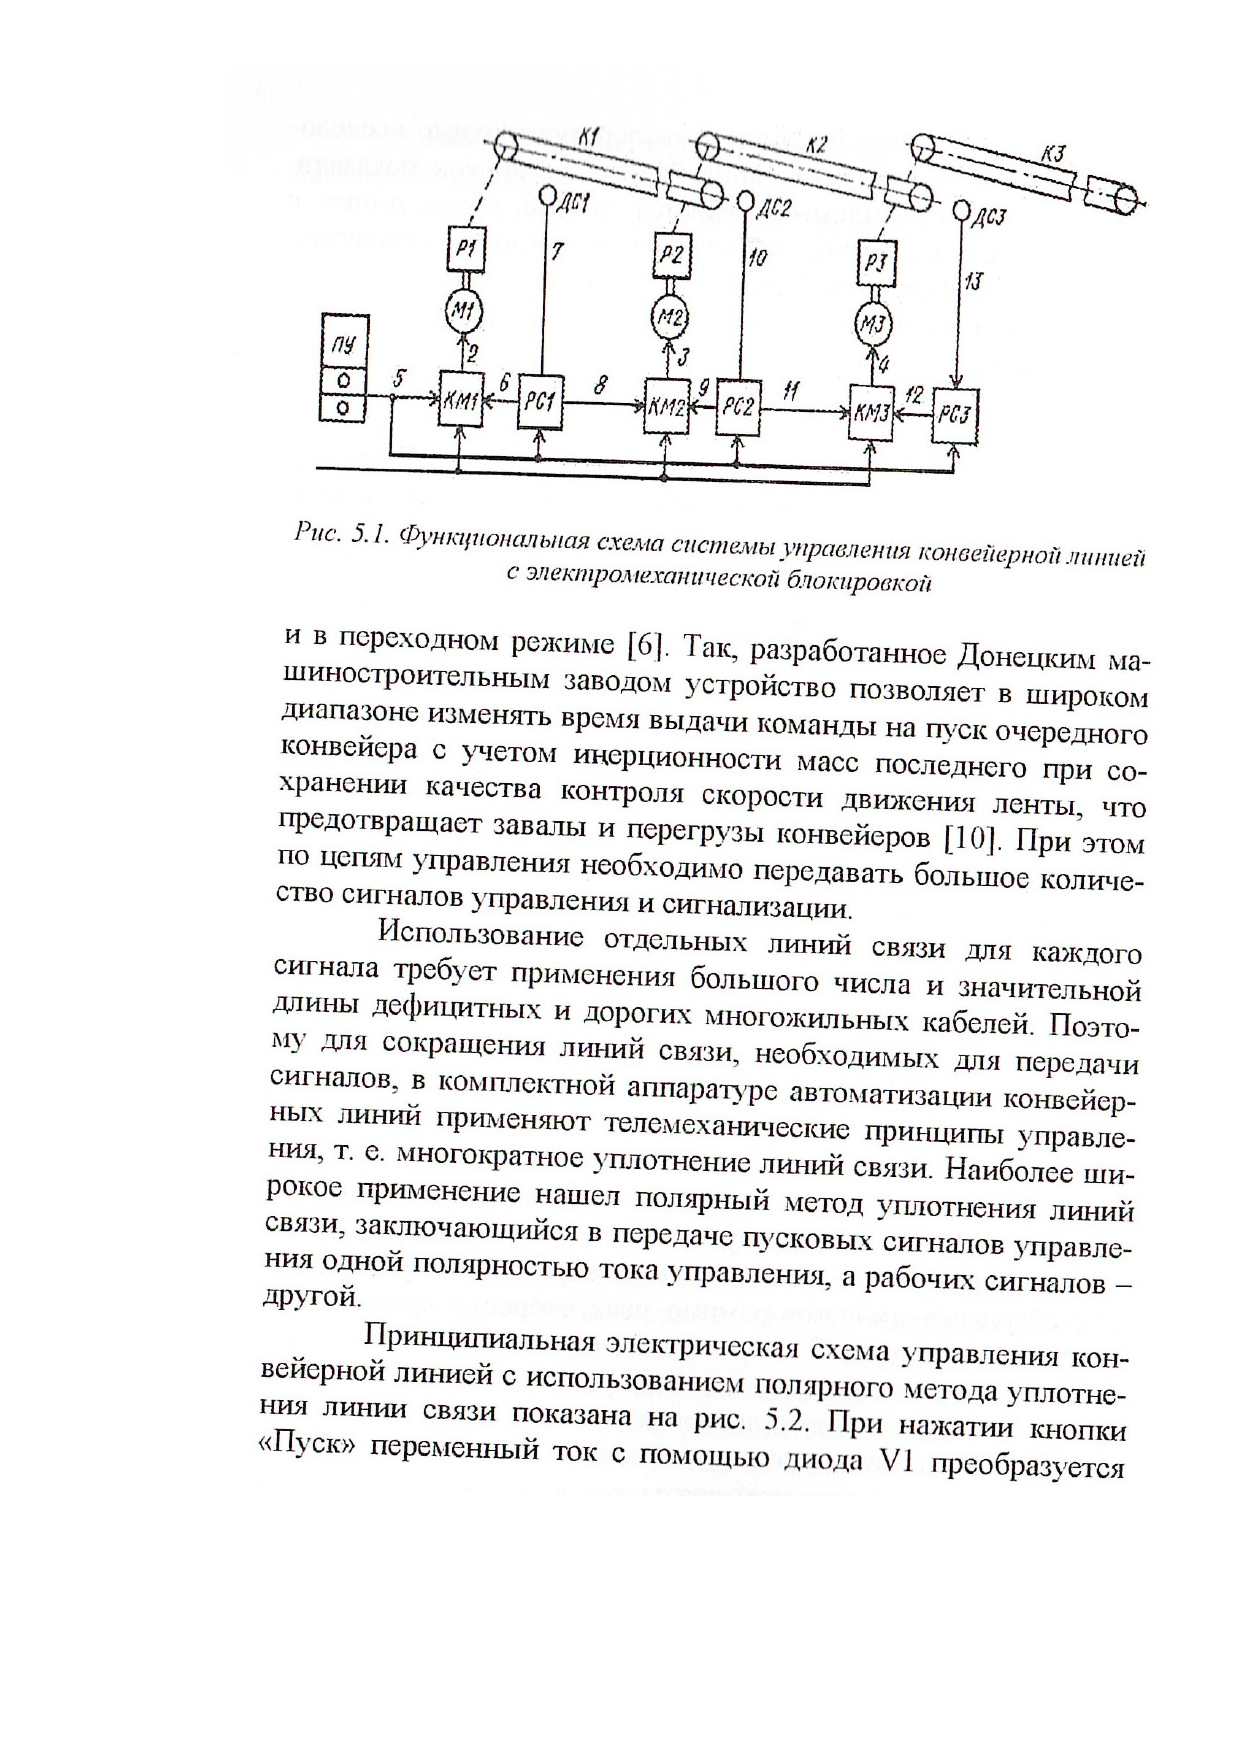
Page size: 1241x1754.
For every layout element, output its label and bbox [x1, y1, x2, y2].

picture [224, 65, 1166, 1496]
